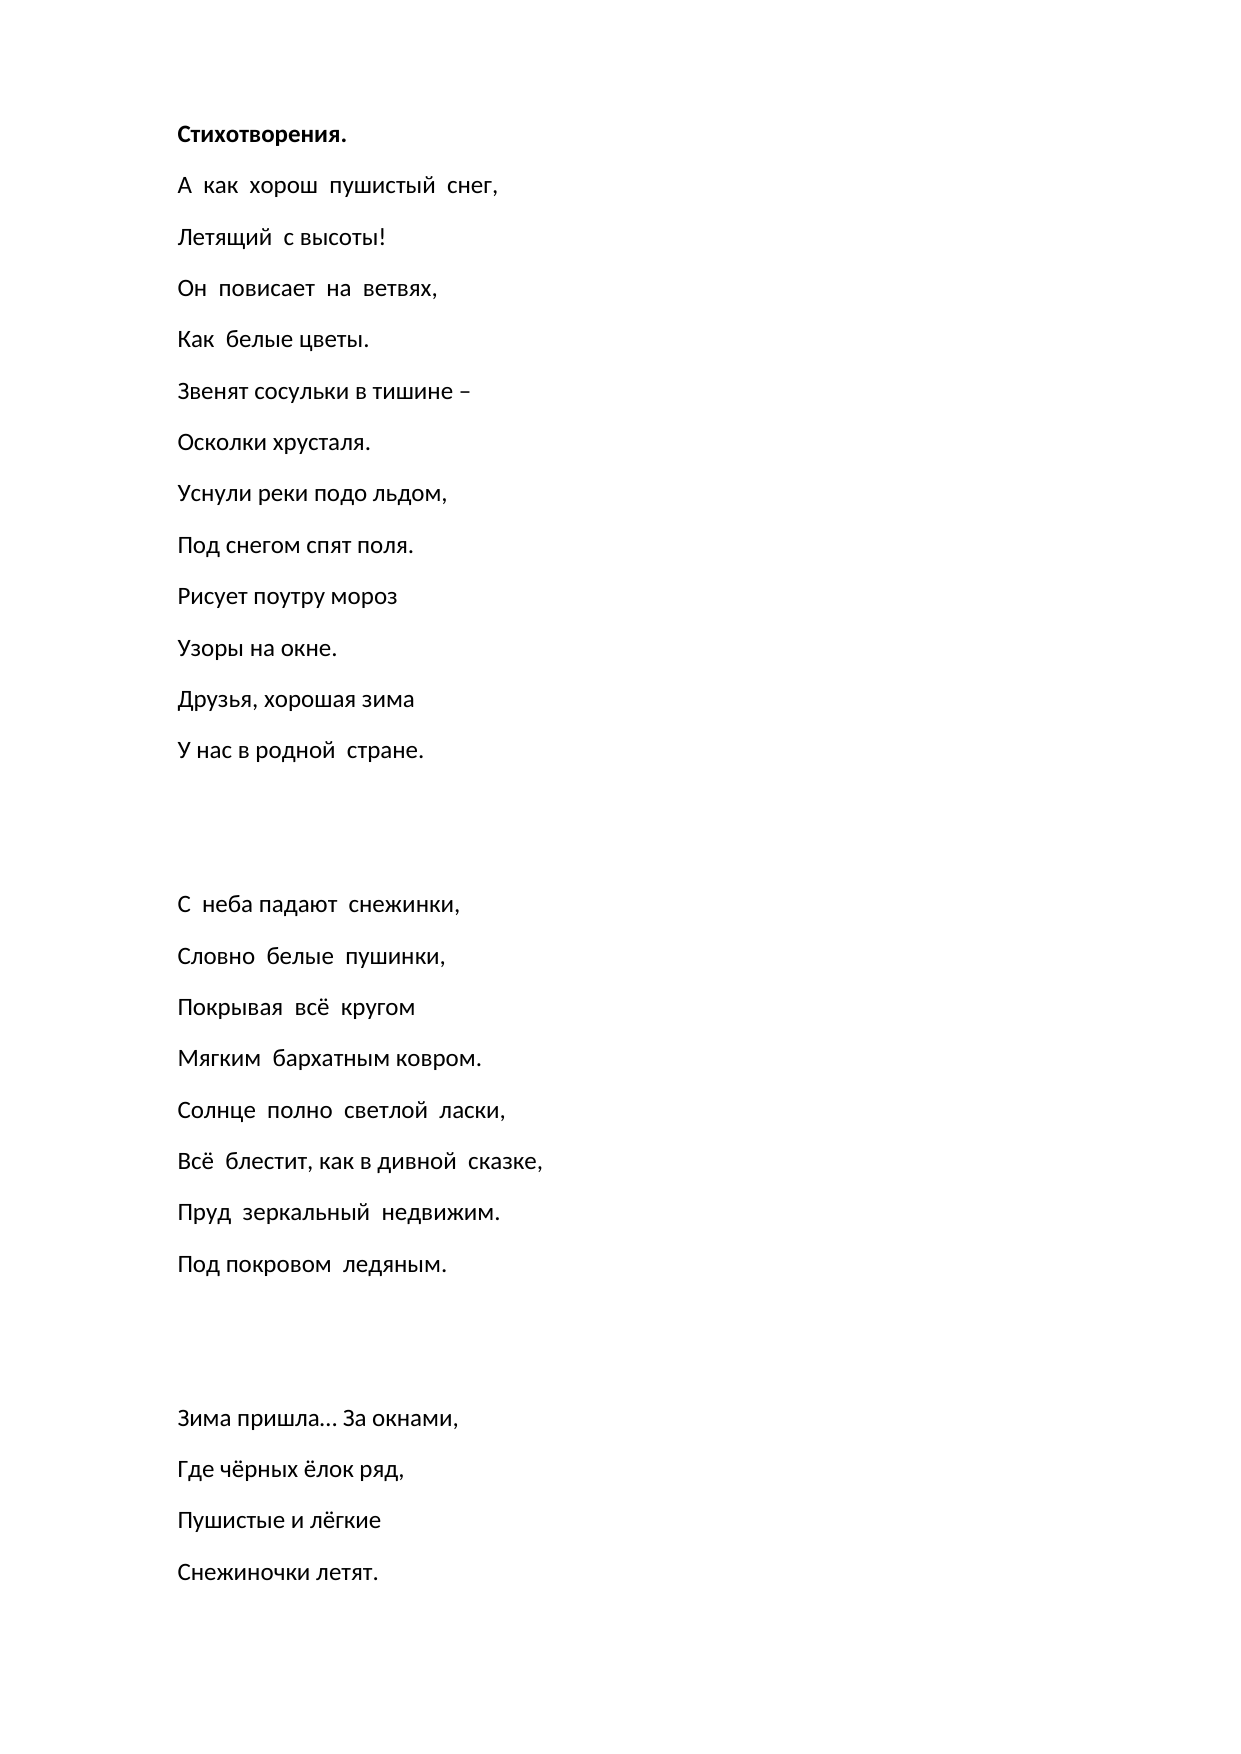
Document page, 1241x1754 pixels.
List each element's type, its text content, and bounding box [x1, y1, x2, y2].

text Пруд зеркальный недвижим. [177, 1197, 1152, 1227]
text Как белые цветы. [177, 323, 1152, 354]
text Мягким бархатным ковром. [177, 1042, 1152, 1073]
text Под покровом ледяным. [177, 1248, 1152, 1278]
text Рисует поутру мороз [177, 580, 1152, 611]
text Снежиночки летят. [177, 1556, 1152, 1587]
text Узоры на окне. [177, 632, 1152, 662]
text Осколки хрусталя. [177, 426, 1152, 457]
text Стихотворения. [177, 118, 1152, 149]
text Покрывая всё кругом [177, 991, 1152, 1022]
text Зима пришла… За окнами, [177, 1402, 1152, 1432]
text Пушистые и лёгкие [177, 1505, 1152, 1535]
text Солнце полно светлой ласки, [177, 1094, 1152, 1124]
text Друзья, хорошая зима [177, 683, 1152, 713]
text Всё блестит, как в дивной сказке, [177, 1145, 1152, 1176]
text Звенят сосульки в тишине – [177, 375, 1152, 405]
text Под снегом спят поля. [177, 529, 1152, 559]
text С неба падают снежинки, [177, 888, 1152, 919]
text Где чёрных ёлок ряд, [177, 1453, 1152, 1484]
text У нас в родной стране. [177, 734, 1152, 765]
text Он повисает на ветвях, [177, 272, 1152, 303]
text Словно белые пушинки, [177, 940, 1152, 970]
text Летящий с высоты! [177, 221, 1152, 251]
text А как хорош пушистый снег, [177, 169, 1152, 200]
text Уснули реки подо льдом, [177, 478, 1152, 508]
